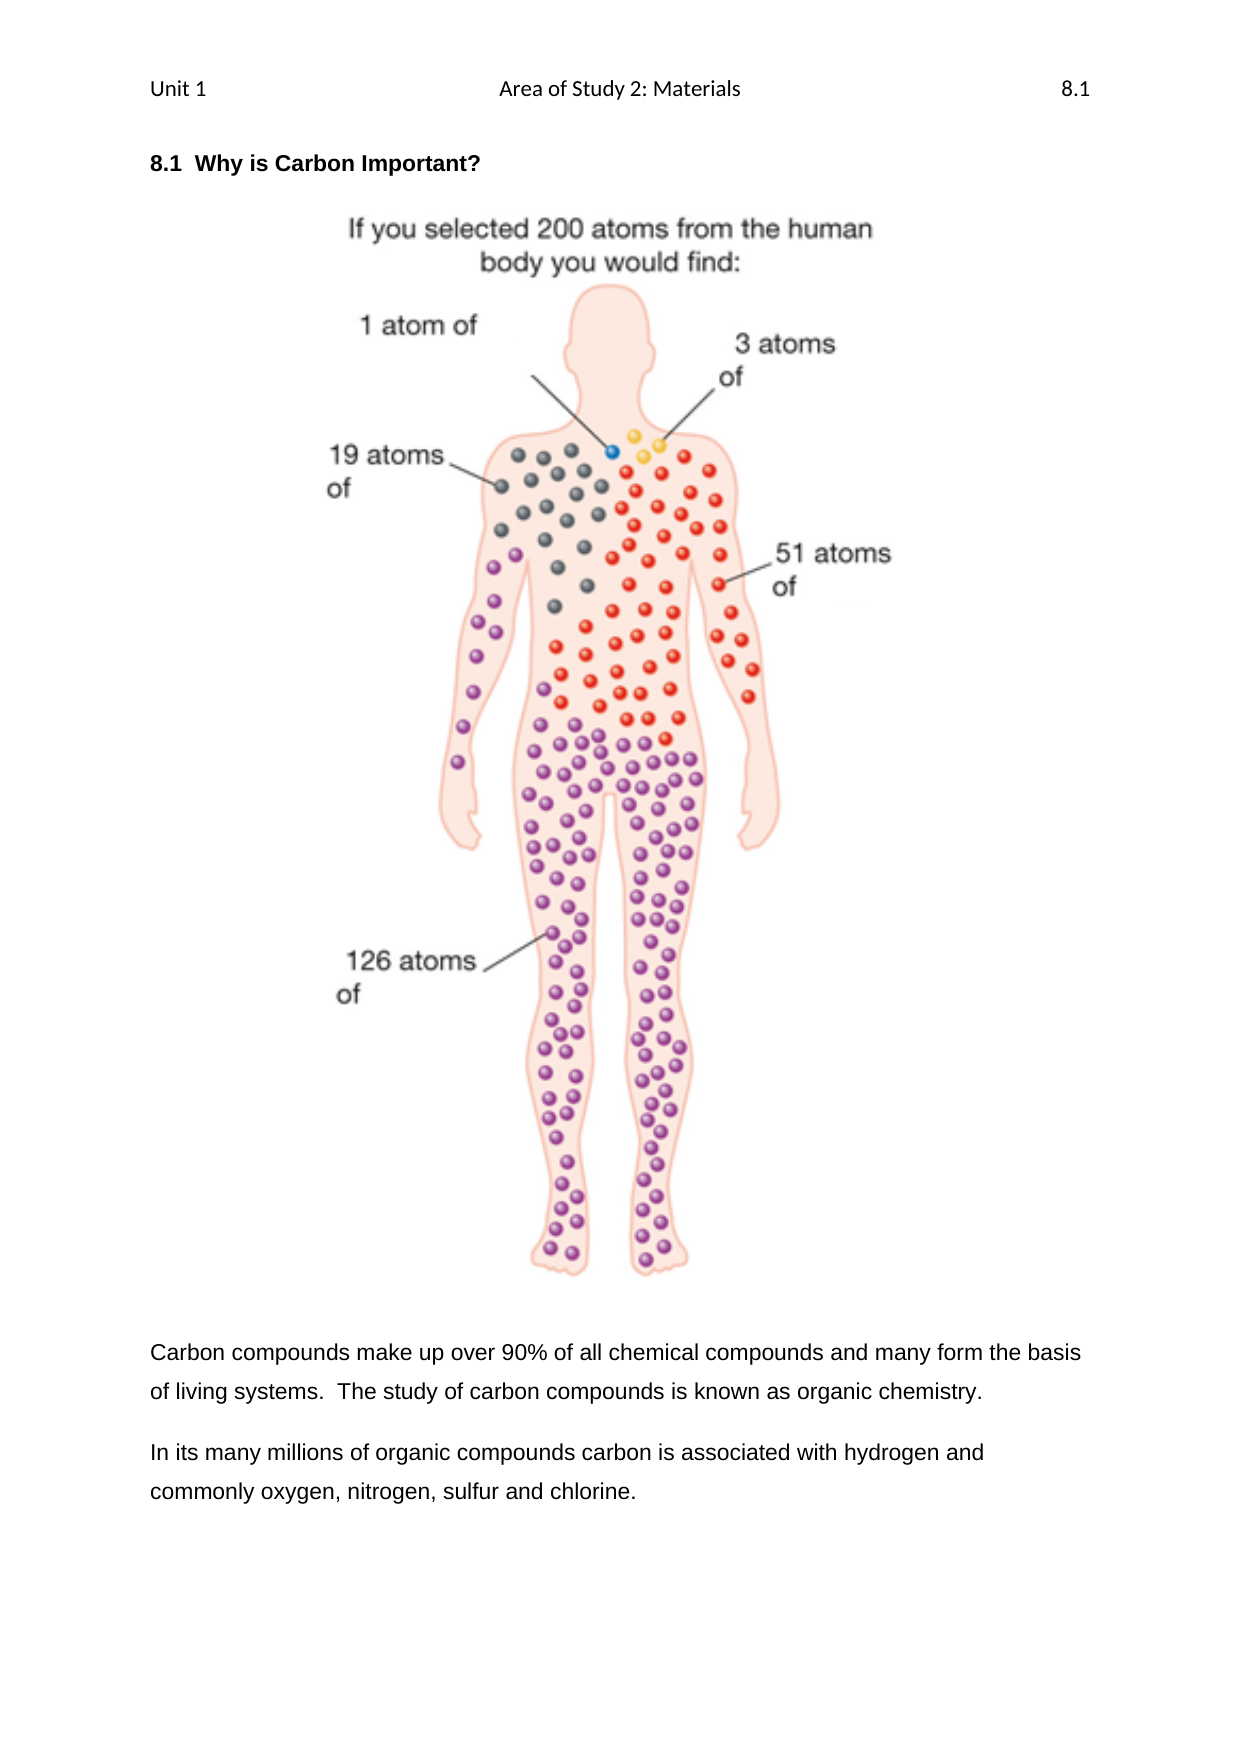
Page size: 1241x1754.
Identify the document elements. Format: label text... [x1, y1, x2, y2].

text 8.1 Why is Carbon Important? [150, 150, 1090, 176]
text In its many millions of organic compounds carbon is associated with hydrogen and commonly oxygen, nitrogen, sulfur and chlorine. [150, 1439, 1090, 1504]
picture [325, 210, 916, 1304]
text Carbon compounds make up over 90% of all chemical compounds and many form the basis of living systems. The study of carbon compounds is known as organic chemistry. [150, 1339, 1090, 1405]
